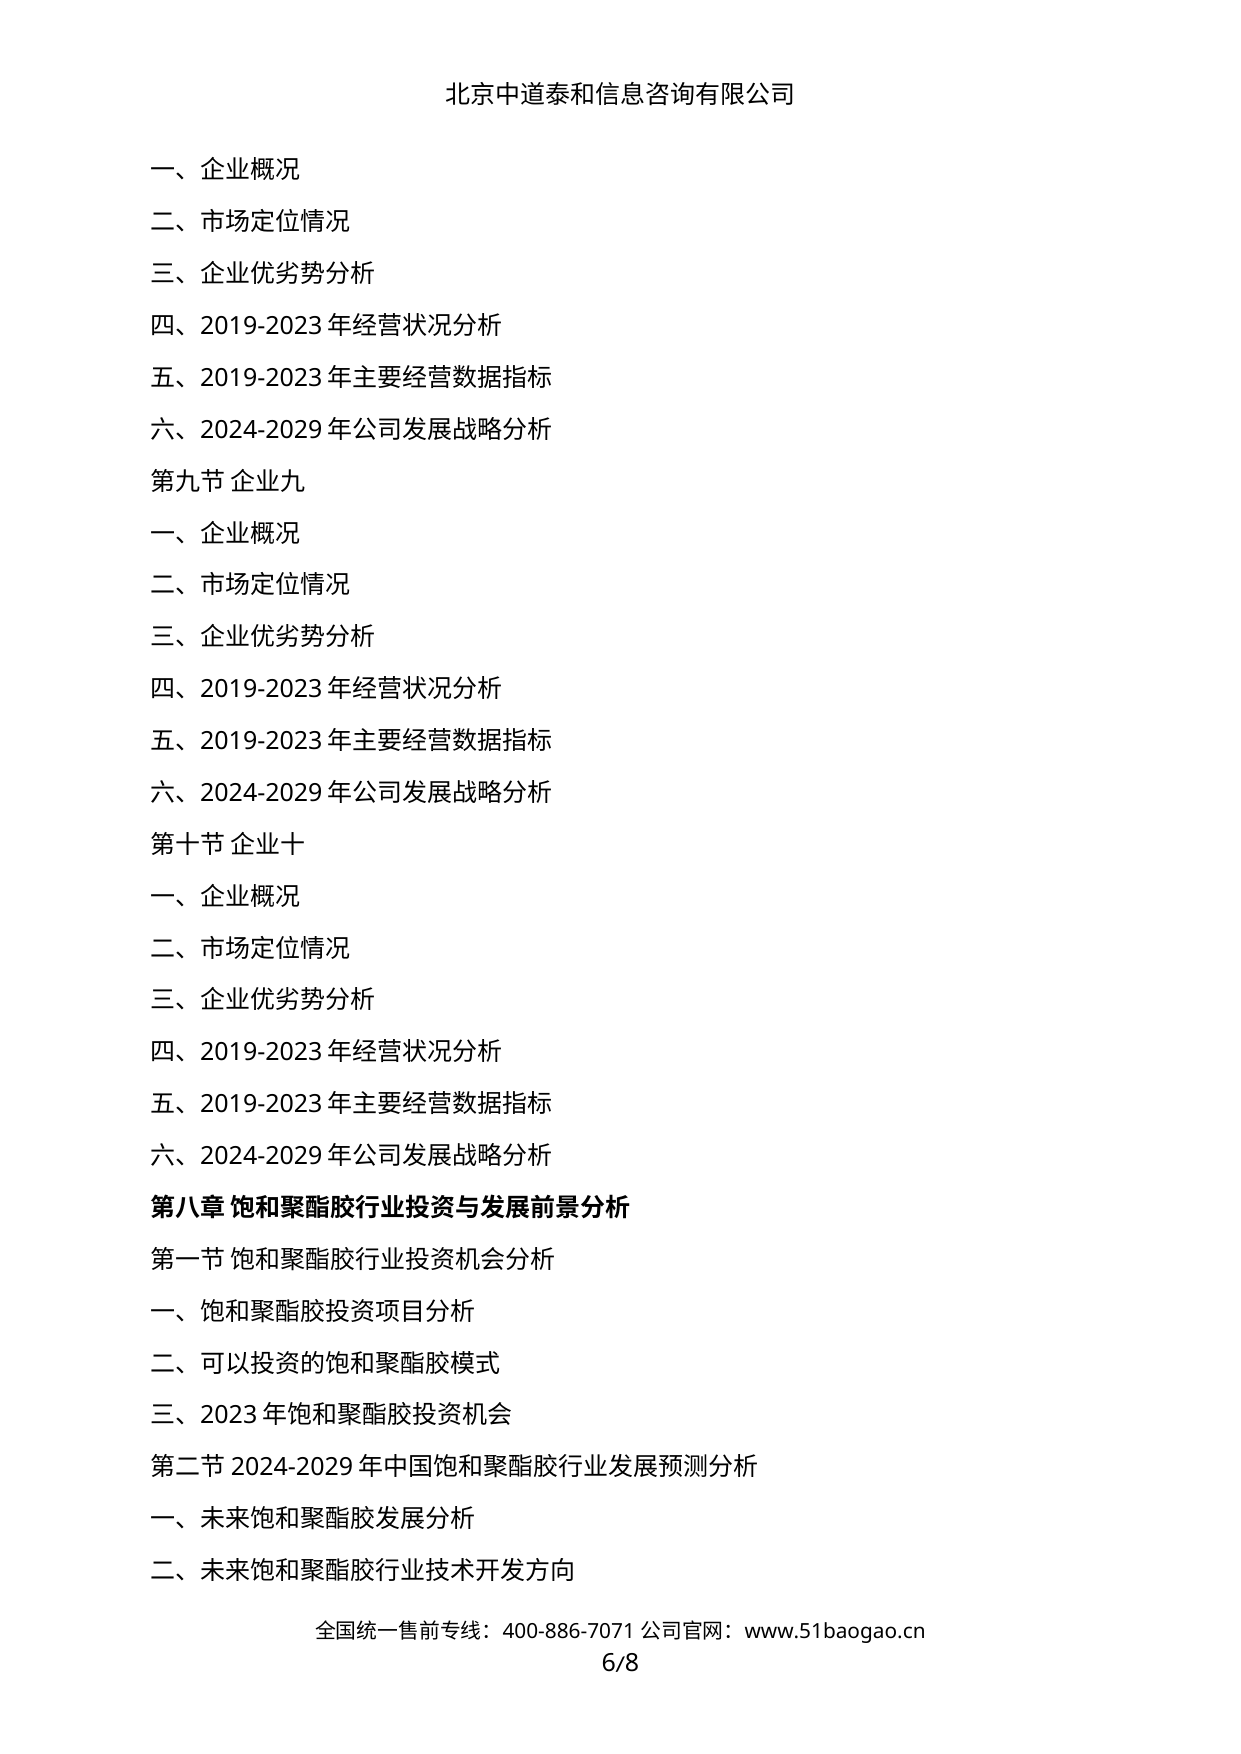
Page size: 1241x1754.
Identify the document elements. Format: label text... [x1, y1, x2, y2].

text 二、市场定位情况 [150, 202, 1090, 238]
text 四、2019-2023年经营状况分析 [150, 306, 1090, 342]
text 三、企业优劣势分析 [150, 617, 1090, 653]
text 第一节 饱和聚酯胶行业投资机会分析 [150, 1239, 1090, 1276]
text 二、市场定位情况 [150, 928, 1090, 964]
text 二、可以投资的饱和聚酯胶模式 [150, 1343, 1090, 1379]
text 一、企业概况 [150, 876, 1090, 912]
text 第二节 2024-2029年中国饱和聚酯胶行业发展预测分析 [150, 1447, 1090, 1483]
text 第十节 企业十 [150, 824, 1090, 861]
text 二、市场定位情况 [150, 565, 1090, 601]
text 一、企业概况 [150, 513, 1090, 549]
text 三、2023年饱和聚酯胶投资机会 [150, 1395, 1090, 1431]
text 六、2024-2029年公司发展战略分析 [150, 1136, 1090, 1172]
text 三、企业优劣势分析 [150, 254, 1090, 290]
text 一、企业概况 [150, 150, 1090, 186]
text 六、2024-2029年公司发展战略分析 [150, 772, 1090, 809]
text 一、未来饱和聚酯胶发展分析 [150, 1499, 1090, 1535]
text 五、2019-2023年主要经营数据指标 [150, 357, 1090, 394]
text 三、企业优劣势分析 [150, 980, 1090, 1016]
text 第八章 饱和聚酯胶行业投资与发展前景分析 [150, 1187, 1090, 1224]
text 六、2024-2029年公司发展战略分析 [150, 409, 1090, 446]
text 第九节 企业九 [150, 461, 1090, 497]
text 一、饱和聚酯胶投资项目分析 [150, 1291, 1090, 1327]
text 四、2019-2023年经营状况分析 [150, 669, 1090, 705]
text 五、2019-2023年主要经营数据指标 [150, 721, 1090, 757]
text 二、未来饱和聚酯胶行业技术开发方向 [150, 1551, 1090, 1587]
text 五、2019-2023年主要经营数据指标 [150, 1084, 1090, 1120]
text 四、2019-2023年经营状况分析 [150, 1032, 1090, 1068]
